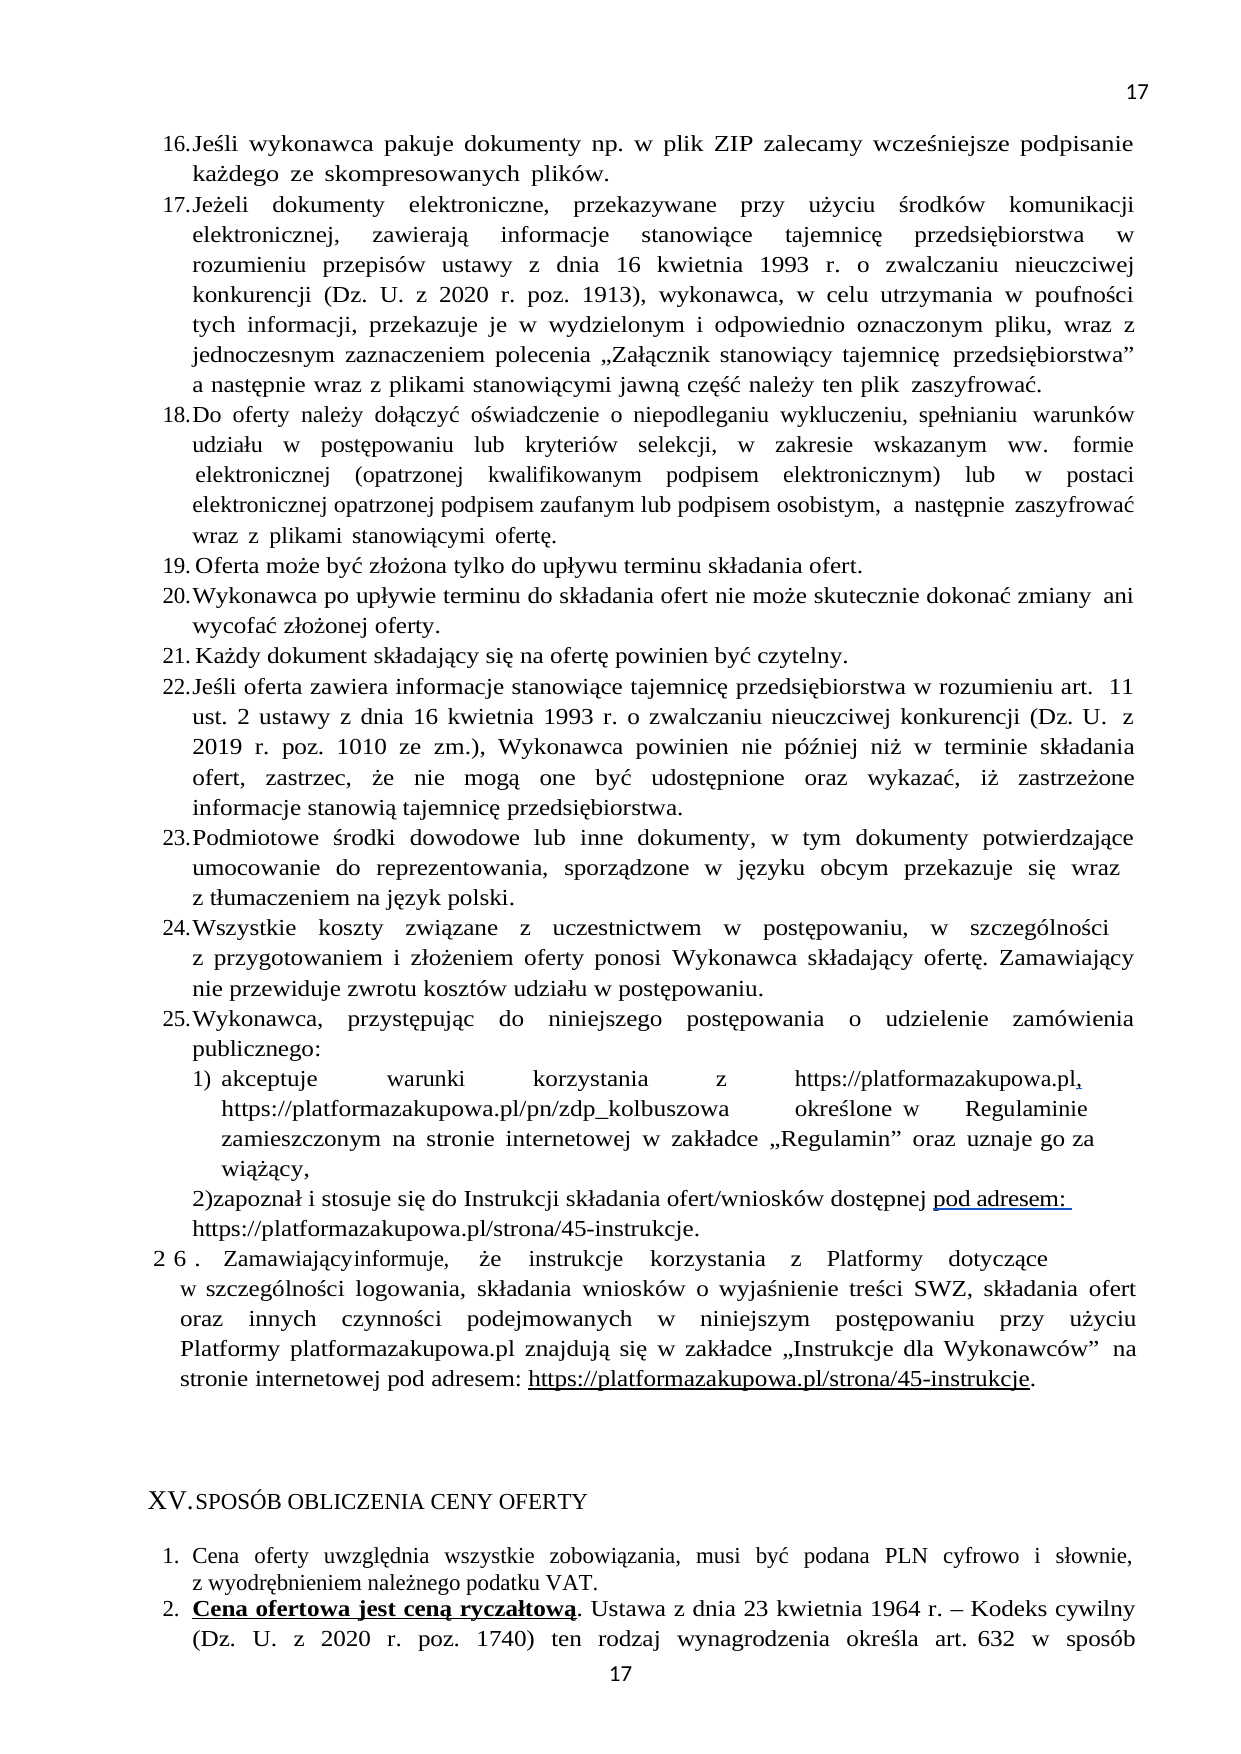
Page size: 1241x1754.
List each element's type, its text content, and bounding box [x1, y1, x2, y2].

list Cena oferty uwzględnia wszystkie zobowiązania, musi być podana PLN cyfrowo i słownie, z wyodrębnieniem należnego podatku VAT. [162, 1542, 1148, 1595]
text 26. Zamawiający informuje, że instrukcje korzystania z Platformy dotyczące w szczególności logowania, składania wniosków o wyjaśnienie treści SWZ, składania ofert oraz innych czynności podejmowanych w niniejszym postępowaniu przy użyciu Platformy platformazakupowa.pl znajdują się w zakładce „Instrukcje dla Wykonawców” na stronie internetowej pod adresem: https://platformazakupowa.pl/strona/45-instrukcje. [153, 1246, 1137, 1392]
list Do oferty należy dołączyć oświadczenie o niepodleganiu wykluczeniu, spełnianiu warunków udziału w postępowaniu lub kryteriów selekcji, w zakresie wskazanym ww. formie elektronicznej (opatrzonej kwalifikowanym podpisem elektronicznym) lub w postaci elektronicznej opatrzonej podpisem zaufanym lub podpisem osobistym, a następnie zaszyfrować wraz z plikami stanowiącymi ofertę. [162, 401, 1134, 548]
text 2)zapoznał i stosuje się do Instrukcji składania ofert/wniosków dostępnej pod adresem: https://platformazakupowa.pl/strona/45-instrukcje. [192, 1186, 1137, 1242]
list Oferta może być złożona tylko do upływu terminu składania ofert. [162, 552, 1148, 578]
subtitle SPOSÓB OBLICZENIA CENY OFERTY [147, 1484, 1148, 1515]
list Jeżeli dokumenty elektroniczne, przekazywane przy użyciu środków komunikacji elektronicznej, zawierają informacje stanowiące tajemnicę przedsiębiorstwa w rozumieniu przepisów ustawy z dnia 16 kwietnia 1993 r. o zwalczaniu nieuczciwej konkurencji (Dz. U. z 2020 r. poz. 1913), wykonawca, w celu utrzymania w poufności tych informacji, przekazuje je w wydzielonym i odpowiednio oznaczonym pliku, wraz z jednoczesnym zaznaczeniem polecenia „Załącznik stanowiący tajemnicę przedsiębiorstwa” a następnie wraz z plikami stanowiącymi jawną część należy ten plik zaszyfrować. [162, 191, 1134, 397]
list Jeśli oferta zawiera informacje stanowiące tajemnicę przedsiębiorstwa w rozumieniu art. 11 ust. 2 ustawy z dnia 16 kwietnia 1993 r. o zwalczaniu nieuczciwej konkurencji (Dz. U. z 2019 r. poz. 1010 ze zm.), Wykonawca powinien nie później niż w terminie składania ofert, zastrzec, że nie mogą one być udostępnione oraz wykazać, iż zastrzeżone informacje stanowią tajemnicę przedsiębiorstwa. [162, 673, 1134, 820]
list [162, 1595, 1137, 1652]
list Wykonawca, przystępując do niniejszego postępowania o udzielenie zamówienia publicznego: [162, 1005, 1134, 1061]
list Podmiotowe środki dowodowe lub inne dokumenty, w tym dokumenty potwierdzające umocowanie do reprezentowania, sporządzone w języku obcym przekazuje się wraz z tłumaczeniem na język polski. [162, 824, 1134, 910]
list Jeśli wykonawca pakuje dokumenty np. w plik ZIP zalecamy wcześniejsze podpisanie każdego ze skompresowanych plików. [162, 130, 1134, 187]
text zamieszczonym na stronie internetowej w zakładce „Regulamin” oraz uznaje go za wiążący, [221, 1125, 1137, 1182]
list Wszystkie koszty związane z uczestnictwem w postępowaniu, w szczególności z przygotowaniem i złożeniem oferty ponosi Wykonawca składający ofertę. Zamawiający nie przewiduje zwrotu kosztów udziału w postępowaniu. [162, 914, 1134, 1001]
list Każdy dokument składający się na ofertę powinien być czytelny. [162, 642, 1148, 669]
list Wykonawca po upływie terminu do składania ofert nie może skutecznie dokonać zmiany ani wycofać złożonej oferty. [162, 582, 1134, 639]
list akceptuje warunki korzystania z https://platformazakupowa.pl, https://platformazakupowa.pl/pn/zdp_kolbuszowa określone w Regulaminie [192, 1065, 1134, 1121]
